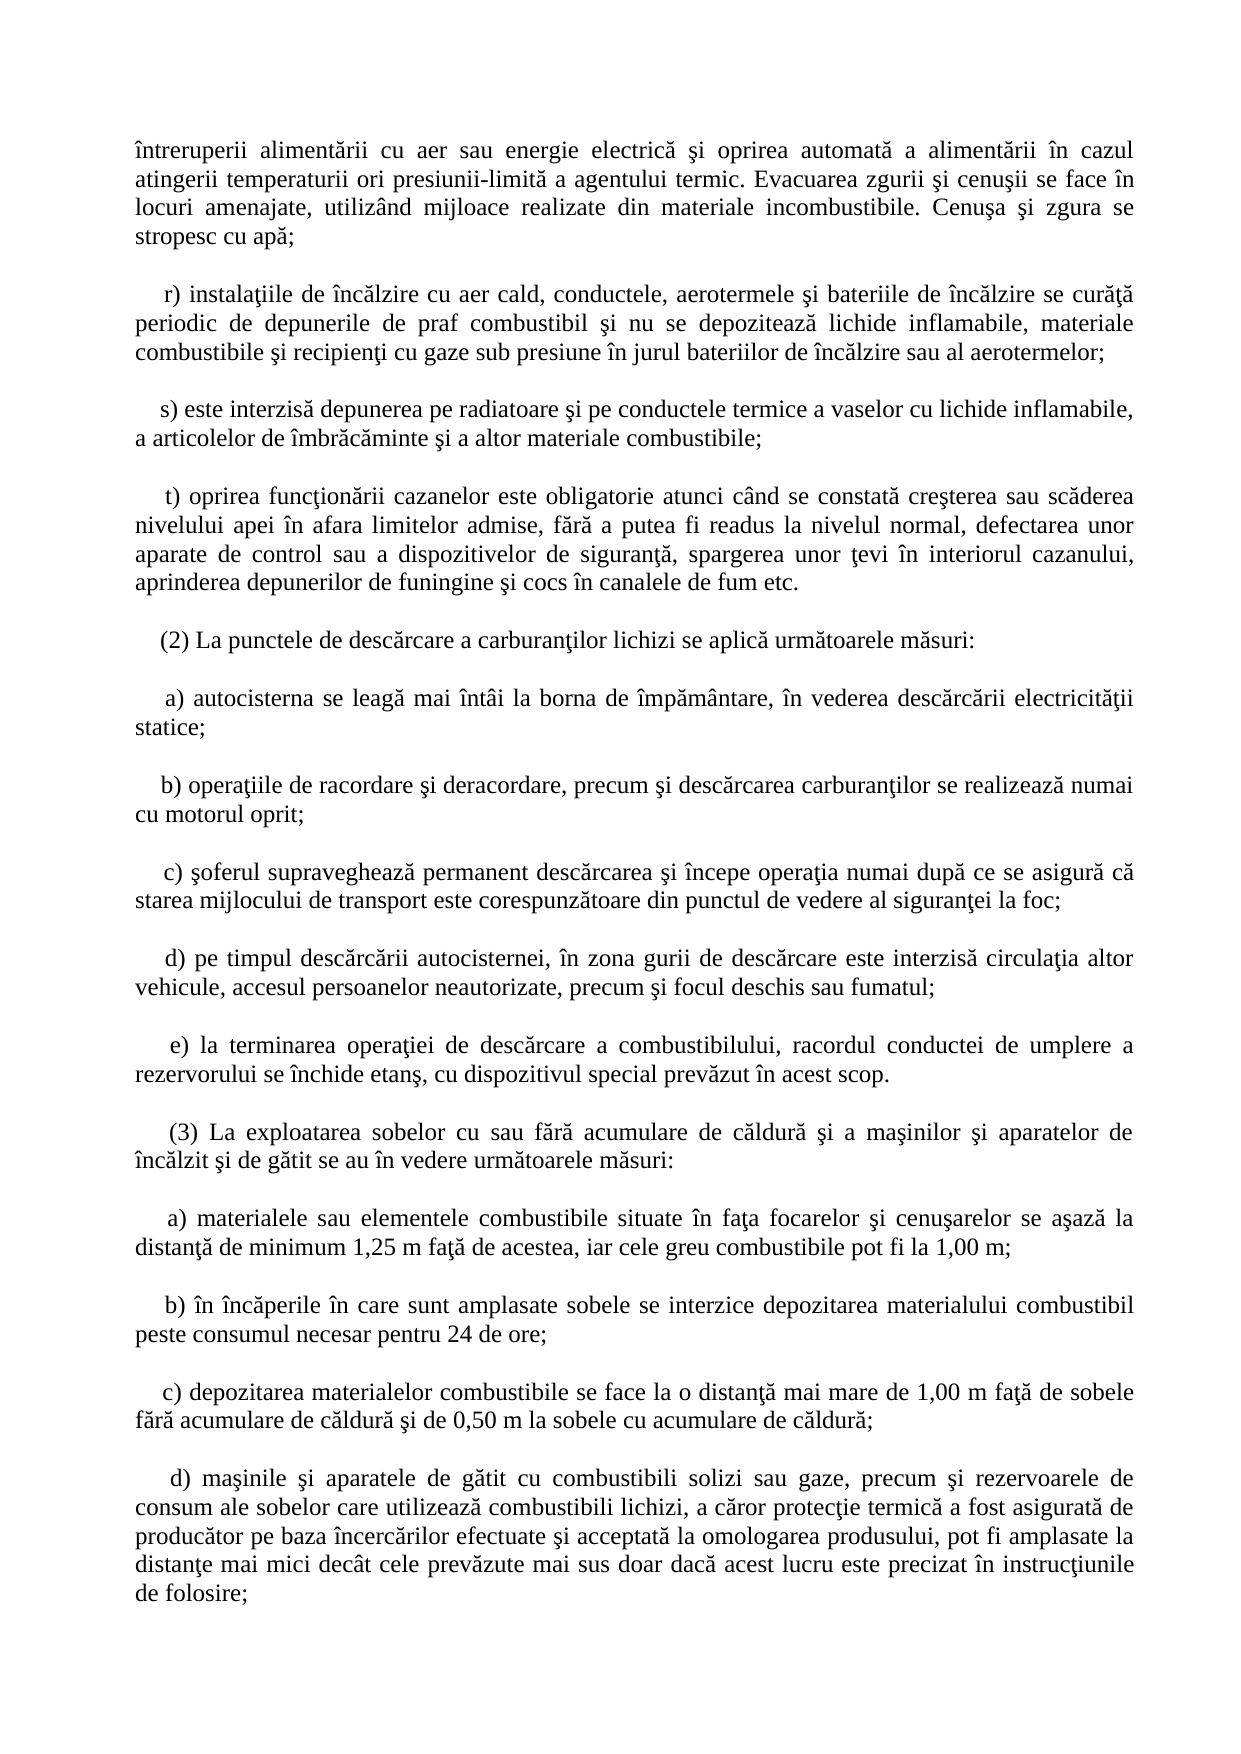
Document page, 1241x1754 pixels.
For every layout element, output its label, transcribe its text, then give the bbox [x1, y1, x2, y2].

text s) este interzisă depunerea pe radiatoare şi pe conductele termice a vaselor cu lichide inflamabile, a articolelor de îmbrăcăminte şi a altor materiale combustibile; [135, 394, 1135, 452]
text e) la terminarea operaţiei de descărcare a combustibilului, racordul conductei de umplere a rezervorului se închide etanş, cu dispozitivul special prevăzut în acest scop. [135, 1030, 1135, 1087]
text a) materialele sau elementele combustibile situate în faţa focarelor şi cenuşarelor se aşază la distanţă de minimum 1,25 m faţă de acestea, iar cele greu combustibile pot fi la 1,00 m; [135, 1203, 1135, 1261]
text r) instalaţiile de încălzire cu aer cald, conductele, aerotermele şi bateriile de încălzire se curăţă periodic de depunerile de praf combustibil şi nu se depozitează lichide inflamabile, materiale combustibile şi recipienţi cu gaze sub presiune în jurul bateriilor de încălzire sau al aerotermelor; [135, 279, 1135, 365]
text (3) La exploatarea sobelor cu sau fără acumulare de căldură şi a maşinilor şi aparatelor de încălzit şi de gătit se au în vedere următoarele măsuri: [135, 1117, 1135, 1174]
text a) autocisterna se leagă mai întâi la borna de împământare, în vederea descărcării electricităţii statice; [135, 683, 1135, 741]
text c) depozitarea materialelor combustibile se face la o distanţă mai mare de 1,00 m faţă de sobele fără acumulare de căldură şi de 0,50 m la sobele cu acumulare de căldură; [135, 1377, 1135, 1434]
text t) oprirea funcţionării cazanelor este obligatorie atunci când se constată creşterea sau scăderea nivelului apei în afara limitelor admise, fără a putea fi readus la nivelul normal, defectarea unor aparate de control sau a dispozitivelor de siguranţă, spargerea unor ţevi în interiorul cazanului, aprinderea depunerilor de funingine şi cocs în canalele de fum etc. [135, 481, 1135, 596]
text c) şoferul supraveghează permanent descărcarea şi începe operaţia numai după ce se asigură că starea mijlocului de transport este corespunzătoare din punctul de vedere al siguranţei la foc; [135, 857, 1135, 914]
text d) pe timpul descărcării autocisternei, în zona gurii de descărcare este interzisă circulaţia altor vehicule, accesul persoanelor neautorizate, precum şi focul deschis sau fumatul; [135, 943, 1135, 1001]
text d) maşinile şi aparatele de gătit cu combustibili solizi sau gaze, precum şi rezervoarele de consum ale sobelor care utilizează combustibili lichizi, a căror protecţie termică a fost asigurată de producător pe baza încercărilor efectuate şi acceptată la omologarea produsului, pot fi amplasate la distanţe mai mici decât cele prevăzute mai sus doar dacă acest lucru este precizat în instrucţiunile de folosire; [135, 1463, 1135, 1607]
text (2) La punctele de descărcare a carburanţilor lichizi se aplică următoarele măsuri: [135, 625, 1135, 654]
text b) în încăperile în care sunt amplasate sobele se interzice depozitarea materialului combustibil peste consumul necesar pentru 24 de ore; [135, 1290, 1135, 1347]
text b) operaţiile de racordare şi deracordare, precum şi descărcarea carburanţilor se realizează numai cu motorul oprit; [135, 770, 1135, 827]
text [135, 135, 1135, 250]
